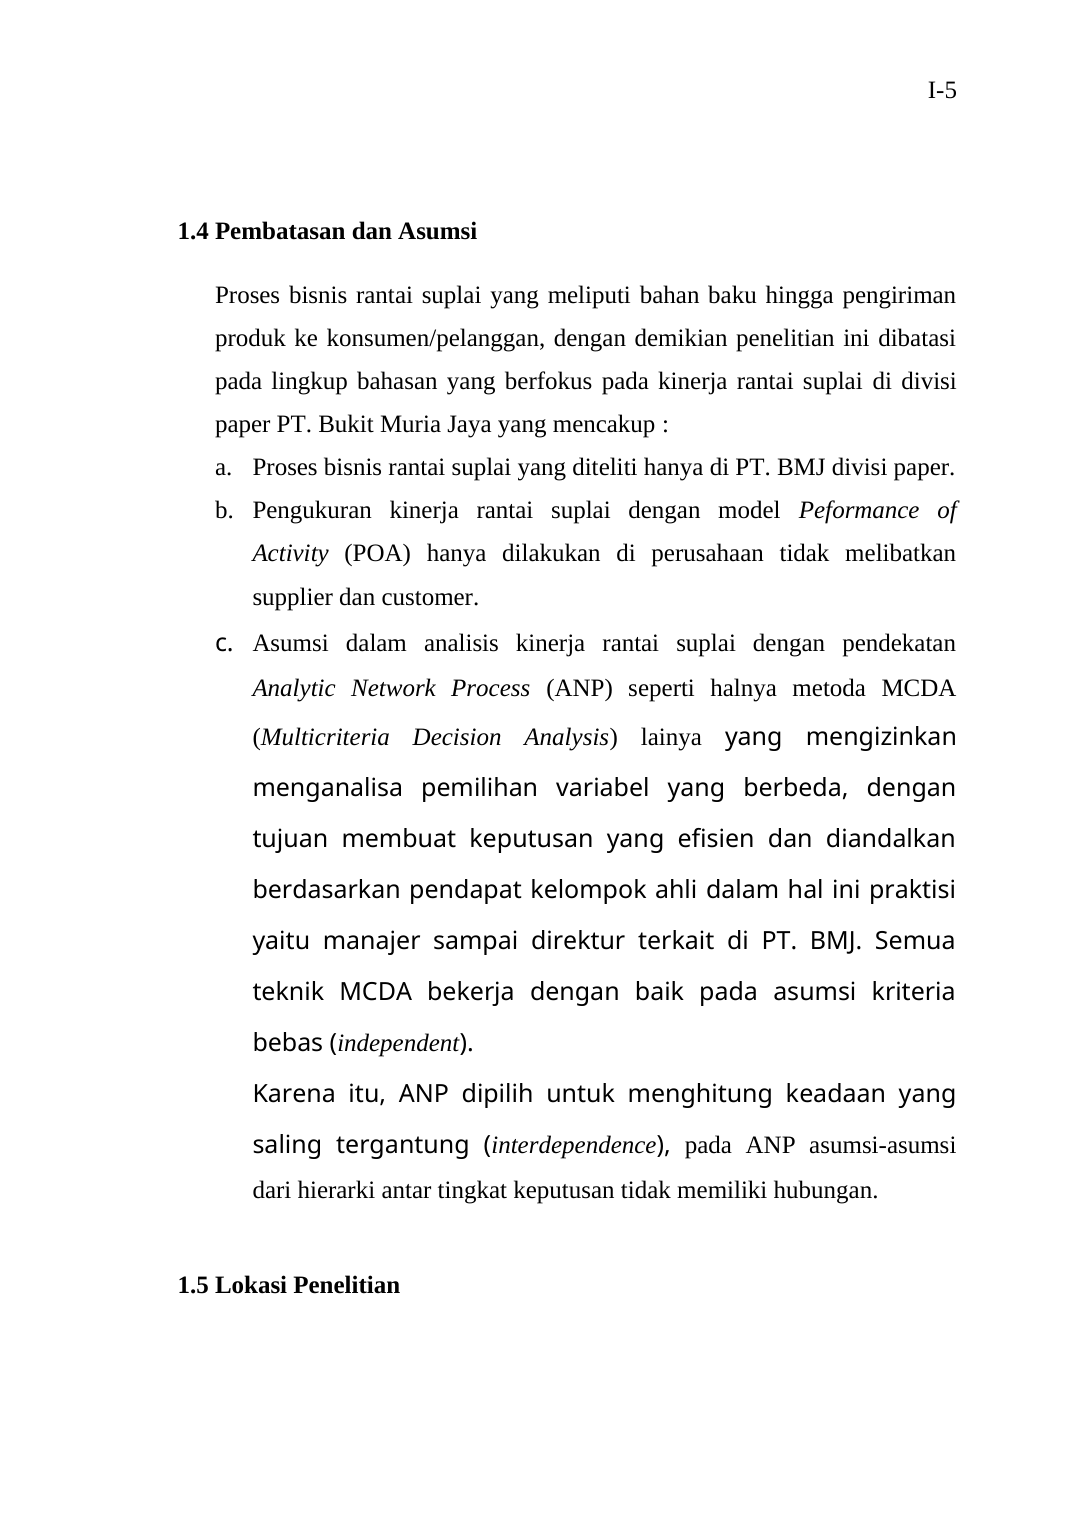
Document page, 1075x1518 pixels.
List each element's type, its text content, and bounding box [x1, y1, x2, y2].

text Karena itu, ANP dipilih untuk menghitung keadaan yang saling tergantung (interdependence), pada ANP asumsi-asumsi dari hierarki antar tingkat keputusan tidak memiliki hubungan. [252, 1076, 957, 1204]
text 1.4 Pembatasan dan Asumsi [177, 216, 957, 244]
list Proses bisnis rantai suplai yang diteliti hanya di PT. BMJ divisi paper. [215, 452, 957, 481]
list Pengukuran kinerja rantai suplai dengan model Peformance of Activity (POA) hanya dilakukan di perusahaan tidak melibatkan supplier dan customer. [215, 495, 957, 610]
list Proses bisnis rantai suplai yang meliputi bahan baku hingga pengiriman produk ke konsumen/pelanggan, dengan demikian penelitian ini dibatasi pada lingkup bahasan yang berfokus pada kinerja rantai suplai di divisi paper PT. Bukit Muria Jaya yang mencakup : [215, 280, 957, 438]
list Asumsi dalam analisis kinerja rantai suplai dengan pendekatan Analytic Network Process (ANP) seperti halnya metoda MCDA (Multicriteria Decision Analysis) lainya yang mengizinkan menganalisa pemilihan variabel yang berbeda, dengan tujuan membuat keputusan yang efisien dan diandalkan berdasarkan pendapat kelompok ahli dalam hal ini praktisi yaitu manajer sampai direktur terkait di PT. BMJ. Semua teknik MCDA bekerja dengan baik pada asumsi kriteria bebas (independent). [215, 625, 957, 1059]
text 1.5 Lokasi Penelitian [177, 1270, 957, 1298]
